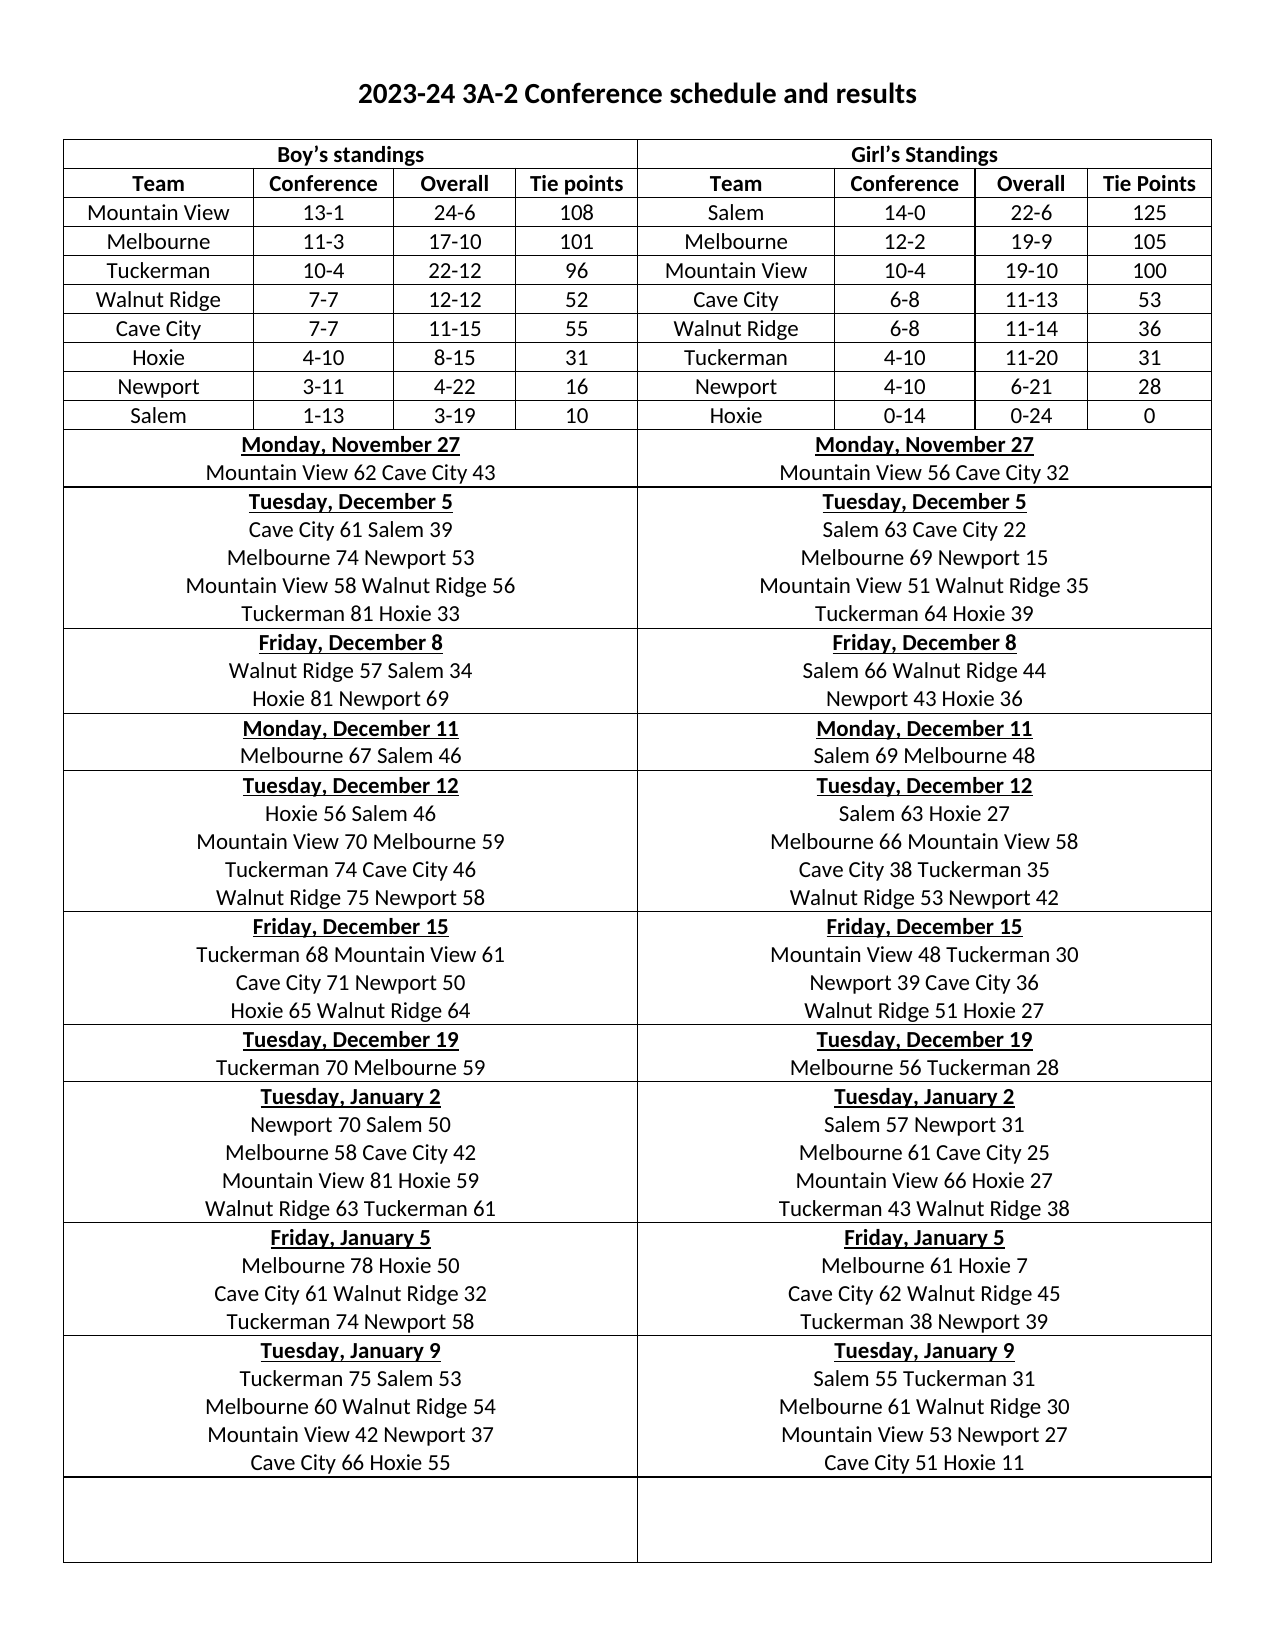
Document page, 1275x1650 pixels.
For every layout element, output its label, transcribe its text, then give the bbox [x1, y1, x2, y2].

table_cell Walnut Ridge [638, 314, 834, 342]
table_cell Monday, November 27 Mountain View 56 Cave City 32 [638, 430, 1211, 486]
table_cell Salem [638, 198, 834, 226]
table_cell Melbourne [64, 227, 253, 255]
table_cell Friday, December 8 Salem 66 Walnut Ridge 44 Newport 43 Hoxie 36 [638, 629, 1211, 713]
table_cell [64, 1478, 637, 1562]
table_cell Cave City [638, 285, 834, 313]
table_header Boy’s standings [64, 140, 637, 168]
table_cell 12-12 [394, 285, 515, 313]
table_cell Overall [394, 169, 515, 197]
table_cell 3-19 [394, 401, 515, 429]
table_cell 100 [1088, 256, 1211, 284]
table_cell 19-9 [976, 227, 1087, 255]
table_cell Friday, December 15 Mountain View 48 Tuckerman 30 Newport 39 Cave City 36 Walnut Ridge 51 Hoxie 27 [638, 912, 1211, 1024]
table_cell 11-13 [976, 285, 1087, 313]
table_cell 11-15 [394, 314, 515, 342]
table_cell 8-15 [394, 343, 515, 371]
table_cell 31 [1088, 343, 1211, 371]
table_cell Tuesday, January 2 Salem 57 Newport 31 Melbourne 61 Cave City 25 Mountain View 66 Hoxie 27 Tuckerman 43 Walnut Ridge 38 [638, 1082, 1211, 1222]
table_cell Tuesday, December 5 Salem 63 Cave City 22 Melbourne 69 Newport 15 Mountain View 51 Walnut Ridge 35 Tuckerman 64 Hoxie 39 [638, 488, 1211, 627]
table_cell 10-4 [835, 256, 974, 284]
table_cell 6-8 [835, 314, 974, 342]
table_cell 28 [1088, 372, 1211, 400]
table_cell 4-10 [835, 372, 974, 400]
table_cell 1-13 [254, 401, 393, 429]
table_cell Tuesday, December 19 Melbourne 56 Tuckerman 28 [638, 1025, 1211, 1081]
table_cell 14-0 [835, 198, 974, 226]
table_cell 22-6 [976, 198, 1087, 226]
table_cell Monday, December 11 Melbourne 67 Salem 46 [64, 714, 637, 770]
table_cell Tie Points [1088, 169, 1211, 197]
table_cell 3-11 [254, 372, 393, 400]
table_cell Tie points [516, 169, 637, 197]
table_header Girl’s Standings [638, 140, 1211, 168]
table_cell Mountain View [638, 256, 834, 284]
table_cell 16 [516, 372, 637, 400]
table_cell Newport [638, 372, 834, 400]
table_cell Friday, January 5 Melbourne 61 Hoxie 7 Cave City 62 Walnut Ridge 45 Tuckerman 38 Newport 39 [638, 1223, 1211, 1335]
table_cell 7-7 [254, 314, 393, 342]
table_cell 101 [516, 227, 637, 255]
table_cell 0 [1088, 401, 1211, 429]
table_cell 24-6 [394, 198, 515, 226]
table_cell Friday, January 5 Melbourne 78 Hoxie 50 Cave City 61 Walnut Ridge 32 Tuckerman 74 Newport 58 [64, 1223, 637, 1335]
table_cell 0-24 [976, 401, 1087, 429]
table_cell 7-7 [254, 285, 393, 313]
table_cell Conference [254, 169, 393, 197]
table_cell 52 [516, 285, 637, 313]
table_cell Tuesday, December 12 Salem 63 Hoxie 27 Melbourne 66 Mountain View 58 Cave City 38 Tuckerman 35 Walnut Ridge 53 Newport 42 [638, 771, 1211, 911]
table_cell 17-10 [394, 227, 515, 255]
table_cell Overall [976, 169, 1087, 197]
table_cell 53 [1088, 285, 1211, 313]
table_cell 105 [1088, 227, 1211, 255]
table_cell Tuckerman [64, 256, 253, 284]
table_cell Friday, December 8 Walnut Ridge 57 Salem 34 Hoxie 81 Newport 69 [64, 629, 637, 713]
table_cell 10 [516, 401, 637, 429]
table_cell Salem [64, 401, 253, 429]
table_cell 4-10 [254, 343, 393, 371]
table_cell Newport [64, 372, 253, 400]
table_cell Monday, December 11 Salem 69 Melbourne 48 [638, 714, 1211, 770]
table_cell 108 [516, 198, 637, 226]
table_cell 13-1 [254, 198, 393, 226]
table_cell Cave City [64, 314, 253, 342]
table_cell 6-8 [835, 285, 974, 313]
table_cell Tuesday, January 9 Salem 55 Tuckerman 31 Melbourne 61 Walnut Ridge 30 Mountain View 53 Newport 27 Cave City 51 Hoxie 11 [638, 1336, 1211, 1476]
table_cell Conference [835, 169, 974, 197]
table_cell 4-22 [394, 372, 515, 400]
table_cell Mountain View [64, 198, 253, 226]
table_cell Team [638, 169, 834, 197]
table_cell Hoxie [64, 343, 253, 371]
table_cell 10-4 [254, 256, 393, 284]
table_cell 12-2 [835, 227, 974, 255]
table_cell Melbourne [638, 227, 834, 255]
table_cell 11-14 [976, 314, 1087, 342]
table_cell 6-21 [976, 372, 1087, 400]
text 2023-24 3A-2 Conference schedule and results [75, 75, 1200, 111]
table_cell Tuesday, January 9 Tuckerman 75 Salem 53 Melbourne 60 Walnut Ridge 54 Mountain View 42 Newport 37 Cave City 66 Hoxie 55 [64, 1336, 637, 1476]
table_cell Monday, November 27 Mountain View 62 Cave City 43 [64, 430, 637, 486]
table_cell 22-12 [394, 256, 515, 284]
table_cell Tuckerman [638, 343, 834, 371]
table_cell 55 [516, 314, 637, 342]
table_cell 31 [516, 343, 637, 371]
table_cell Walnut Ridge [64, 285, 253, 313]
table_cell 96 [516, 256, 637, 284]
table_cell 11-3 [254, 227, 393, 255]
table_cell 0-14 [835, 401, 974, 429]
table_cell Tuesday, December 5 Cave City 61 Salem 39 Melbourne 74 Newport 53 Mountain View 58 Walnut Ridge 56 Tuckerman 81 Hoxie 33 [64, 488, 637, 627]
table_cell 19-10 [976, 256, 1087, 284]
table_cell 4-10 [835, 343, 974, 371]
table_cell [638, 1478, 1211, 1562]
table_cell 125 [1088, 198, 1211, 226]
table_cell Team [64, 169, 253, 197]
table_cell Tuesday, December 19 Tuckerman 70 Melbourne 59 [64, 1025, 637, 1081]
table_cell Hoxie [638, 401, 834, 429]
table_cell Tuesday, January 2 Newport 70 Salem 50 Melbourne 58 Cave City 42 Mountain View 81 Hoxie 59 Walnut Ridge 63 Tuckerman 61 [64, 1082, 637, 1222]
table_cell 36 [1088, 314, 1211, 342]
table_cell Tuesday, December 12 Hoxie 56 Salem 46 Mountain View 70 Melbourne 59 Tuckerman 74 Cave City 46 Walnut Ridge 75 Newport 58 [64, 771, 637, 911]
table_cell Friday, December 15 Tuckerman 68 Mountain View 61 Cave City 71 Newport 50 Hoxie 65 Walnut Ridge 64 [64, 912, 637, 1024]
table_cell 11-20 [976, 343, 1087, 371]
